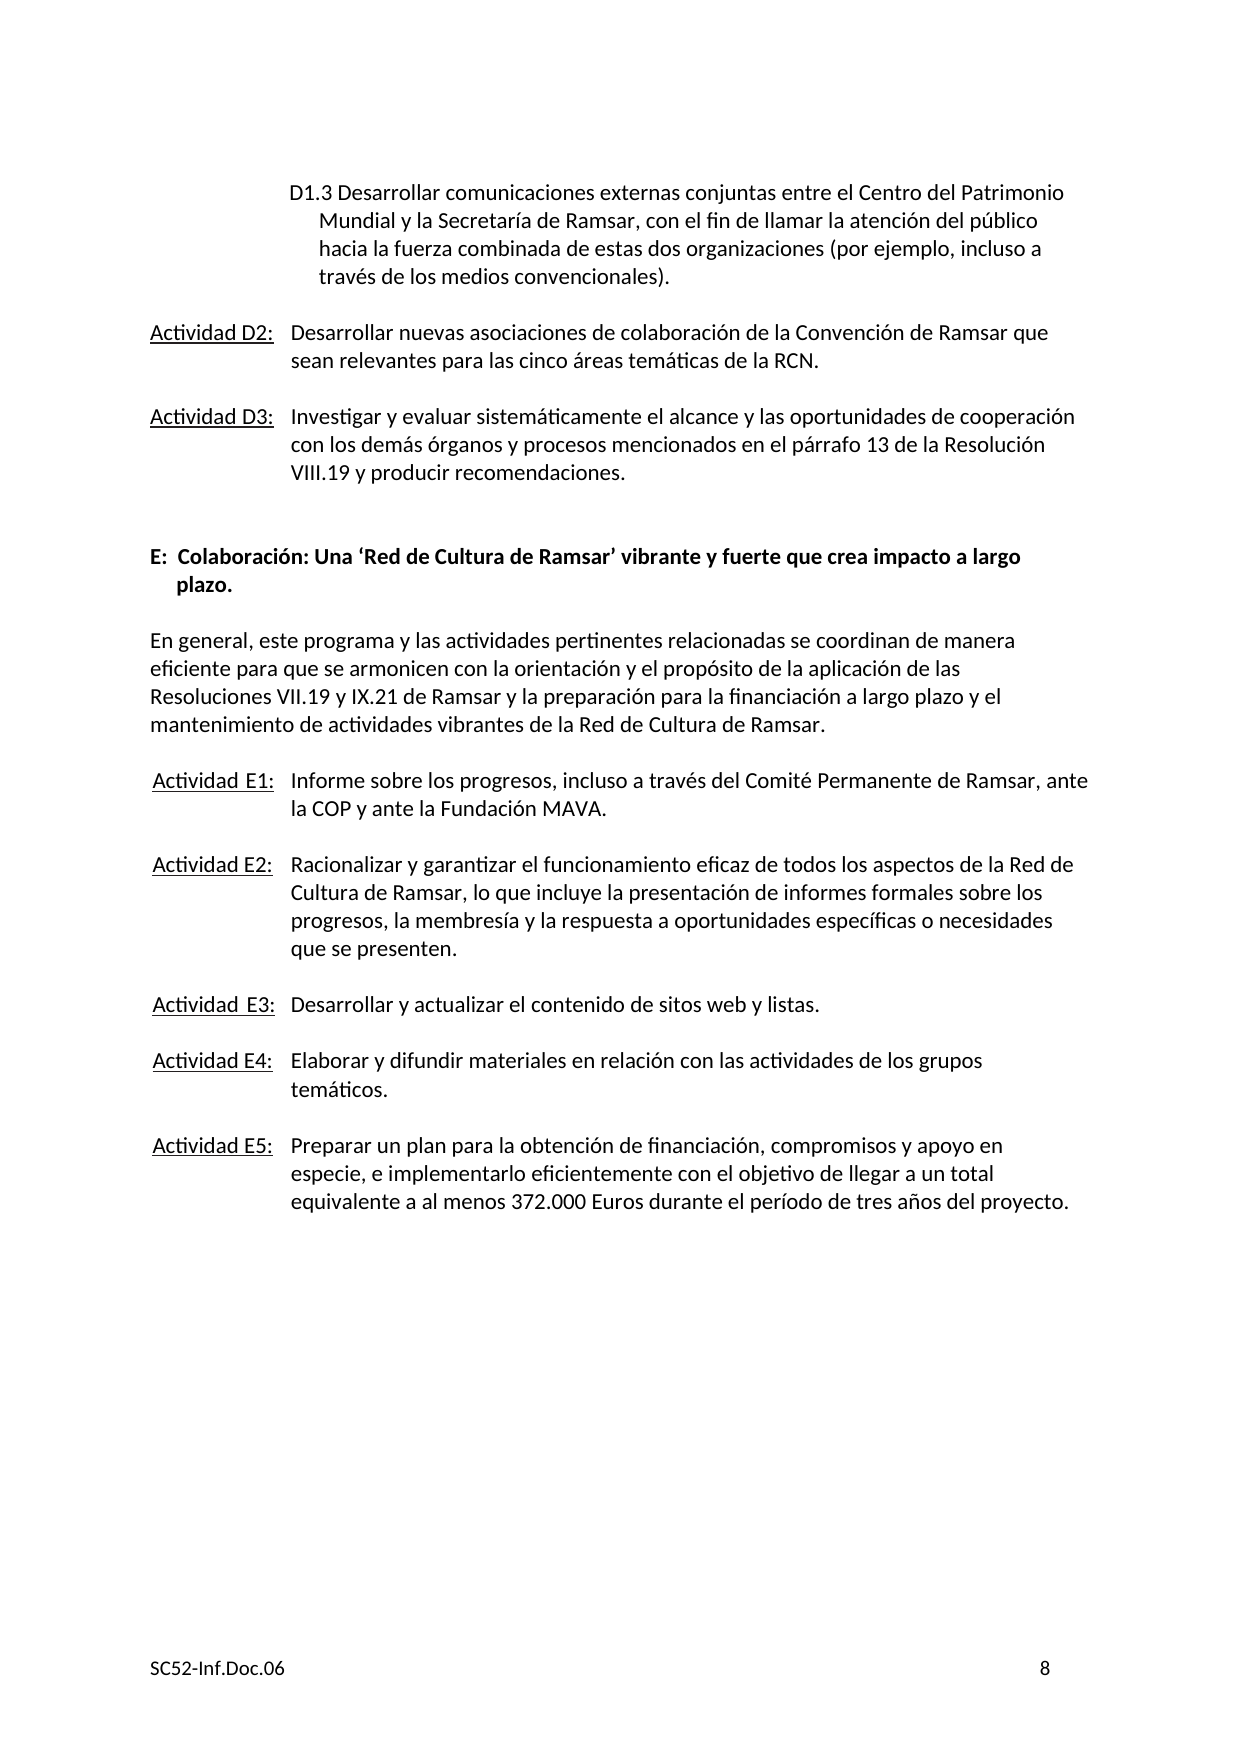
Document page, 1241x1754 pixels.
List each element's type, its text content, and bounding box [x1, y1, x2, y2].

text Actividad E5: Preparar un plan para la obtención de financiación, compromisos y apoyo en especie, e implementarlo eficientemente con el objetivo de llegar a un total equivalente a al menos 372.000 Euros durante el período de tres años del proyecto. [152, 1131, 1078, 1215]
text Actividad E4: Elaborar y difundir materiales en relación con las actividades de los grupos temáticos. [152, 1047, 1078, 1103]
text En general, este programa y las actividades pertinentes relacionadas se coordinan de manera eficiente para que se armonicen con la orientación y el propósito de la aplicación de las Resoluciones VII.19 y IX.21 de Ramsar y la preparación para la financiación a largo plazo y el mantenimiento de actividades vibrantes de la Red de Cultura de Ramsar. [150, 626, 1080, 738]
text Actividad E1: Informe sobre los progresos, incluso a través del Comité Permanente de Ramsar, ante la COP y ante la Fundación MAVA. [152, 766, 1092, 822]
text Actividad D2: Desarrollar nuevas asociaciones de colaboración de la Convención de Ramsar que sean relevantes para las cinco áreas temáticas de la RCN. [150, 318, 1085, 374]
text Actividad D3: Investigar y evaluar sistemáticamente el alcance y las oportunidades de cooperación con los demás órganos y procesos mencionados en el párrafo 13 de la Resolución VIII.19 y producir recomendaciones. [150, 402, 1085, 486]
text D1.3 Desarrollar comunicaciones externas conjuntas entre el Centro del Patrimonio Mundial y la Secretaría de Ramsar, con el fin de llamar la atención del público hacia la fuerza combinada de estas dos organizaciones (por ejemplo, incluso a través de los medios convencionales). [289, 178, 1084, 290]
text E: Colaboración: Una ‘Red de Cultura de Ramsar’ vibrante y fuerte que crea impacto a largo plazo. [150, 542, 1072, 598]
text Actividad E3: Desarrollar y actualizar el contenido de sitos web y listas. [152, 991, 1086, 1019]
text Actividad E2: Racionalizar y garantizar el funcionamiento eficaz de todos los aspectos de la Red de Cultura de Ramsar, lo que incluye la presentación de informes formales sobre los progresos, la membresía y la respuesta a oportunidades específicas o necesidades que se presenten. [152, 851, 1085, 963]
